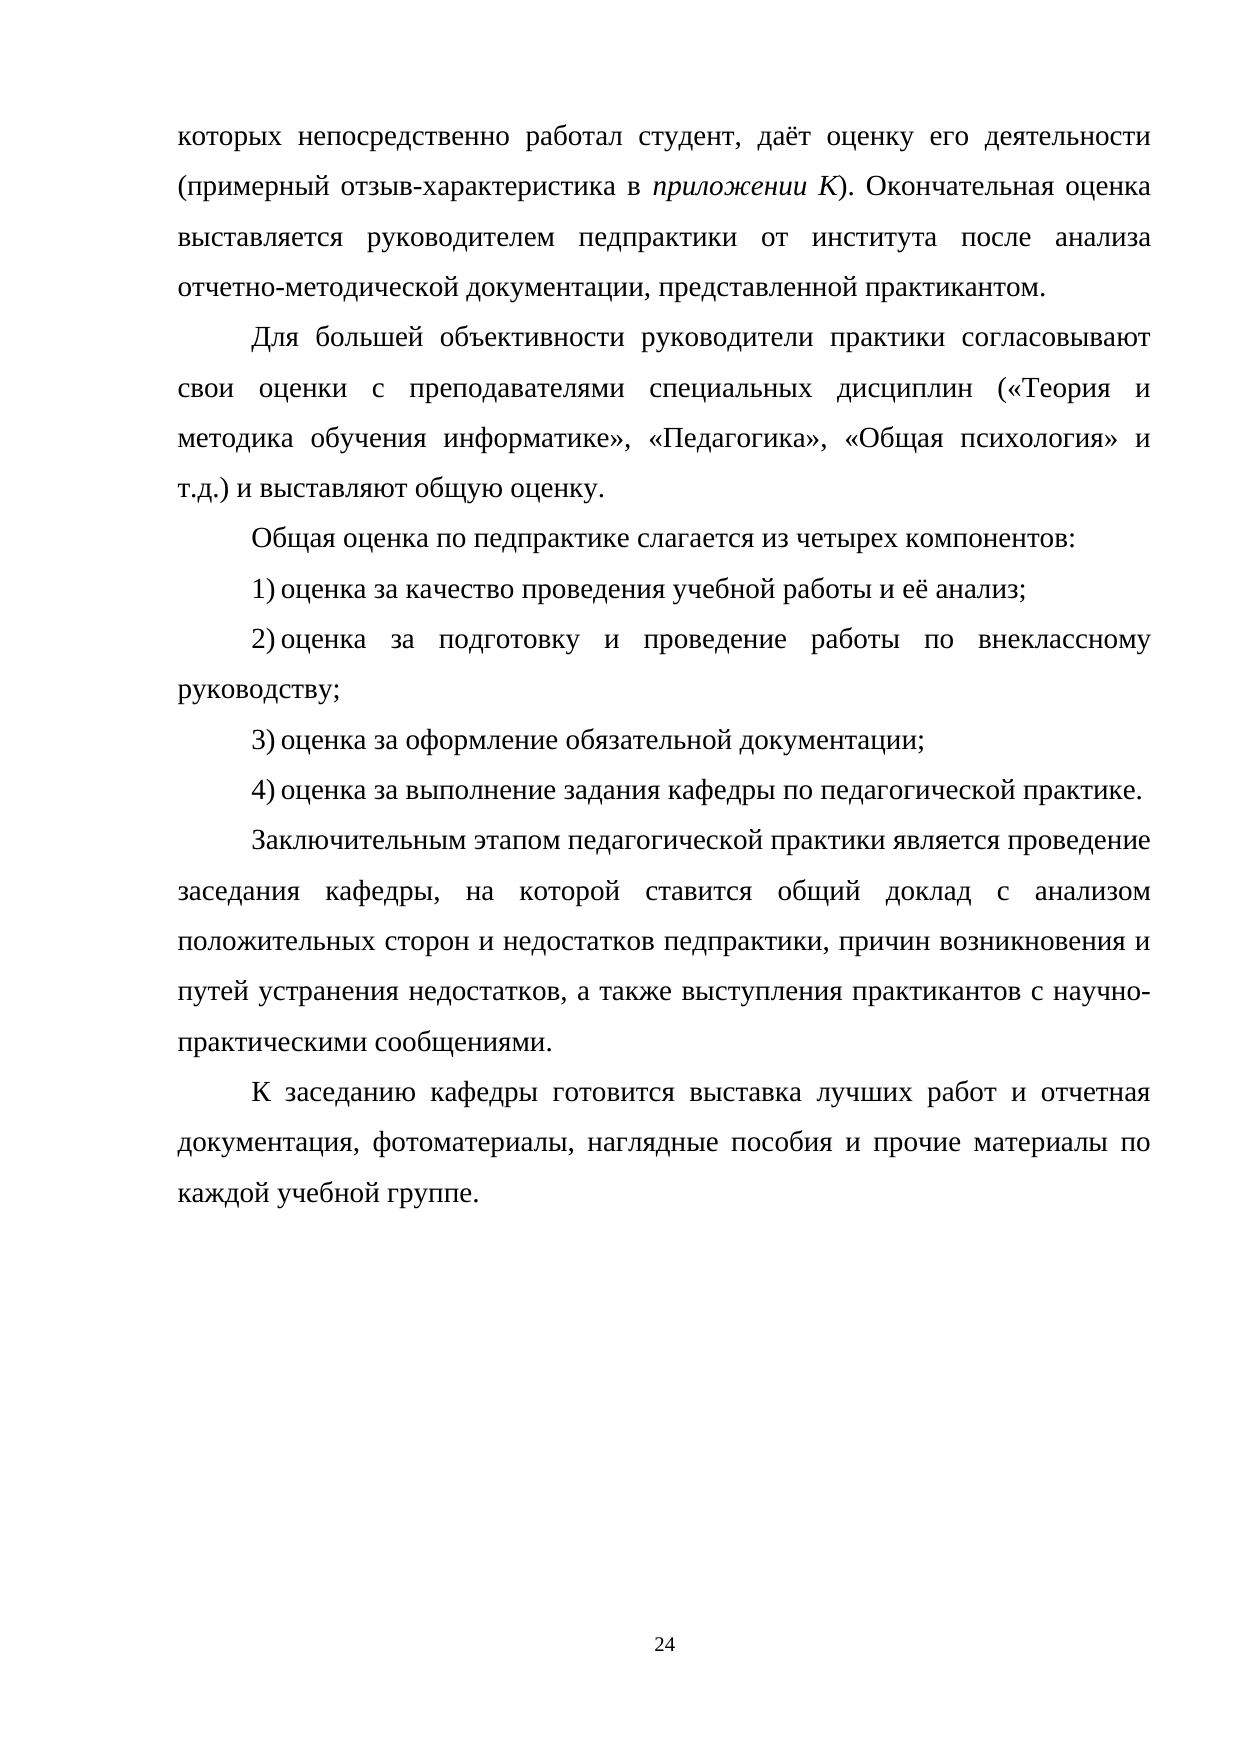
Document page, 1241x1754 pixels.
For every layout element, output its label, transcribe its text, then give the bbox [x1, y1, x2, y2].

list оценка за оформление обязательной документации; [177, 722, 1152, 755]
text Заключительным этапом педагогической практики является проведение заседания кафедры, на которой ставится общий доклад с анализом положительных сторон и недостатков педпрактики, причин возникновения и путей устранения недостатков, а также выступления практикантов с научно-практическими сообщениями. [177, 822, 1152, 1057]
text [177, 118, 1152, 303]
list оценка за подготовку и проведение работы по внеклассному руководству; [177, 621, 1152, 705]
text Для большей объективности руководители практики согласовывают свои оценки с преподавателями специальных дисциплин («Теория и методика обучения информатике», «Педагогика», «Общая психология» и т.д.) и выставляют общую оценку. [177, 319, 1152, 504]
text К заседанию кафедры готовится выставка лучших работ и отчетная документация, фотоматериалы, наглядные пособия и прочие материалы по каждой учебной группе. [177, 1074, 1152, 1208]
list оценка за выполнение задания кафедры по педагогической практике. [177, 772, 1152, 806]
list оценка за качество проведения учебной работы и её анализ; [177, 571, 1152, 604]
text Общая оценка по педпрактике слагается из четырех компонентов: [177, 521, 1152, 554]
